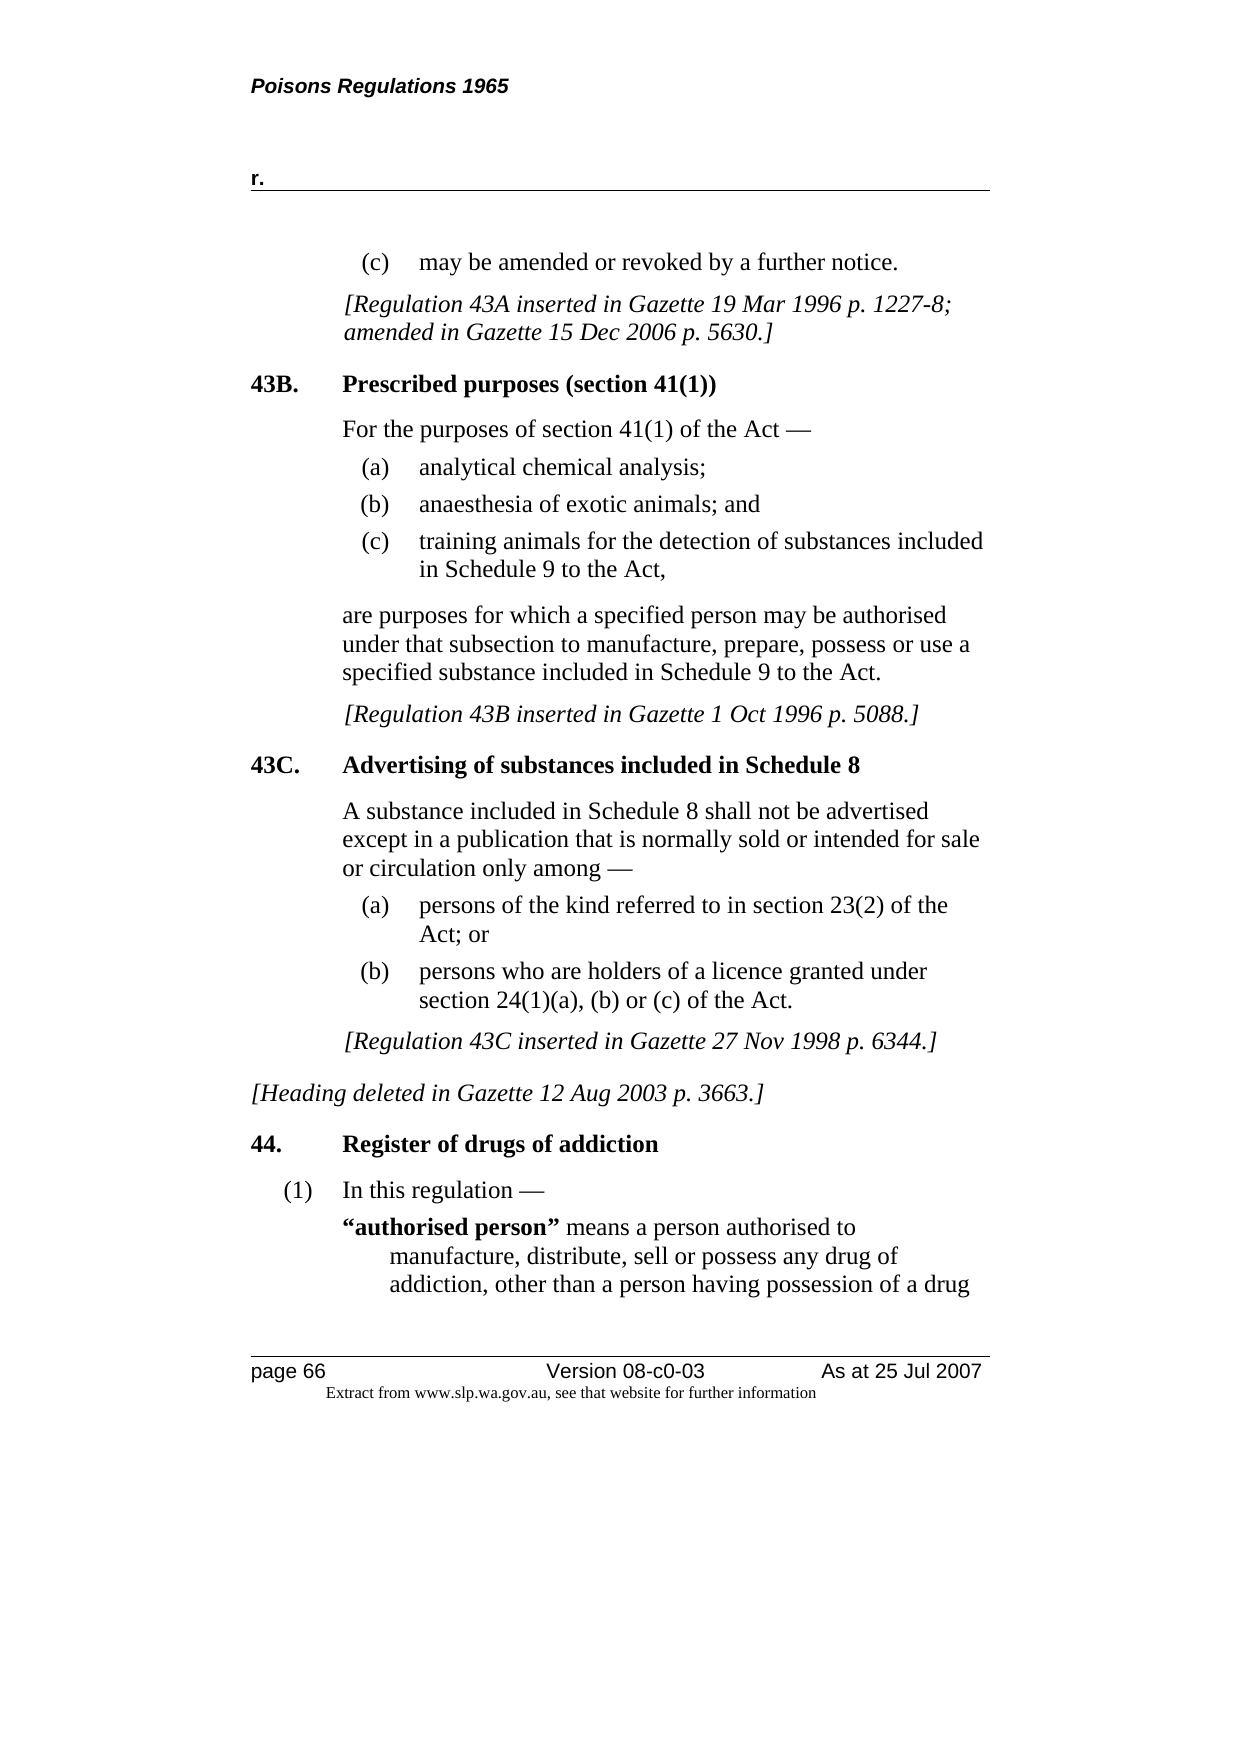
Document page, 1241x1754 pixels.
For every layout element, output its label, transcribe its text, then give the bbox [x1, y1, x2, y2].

text [Regulation 43B inserted in Gazette 1 Oct 1996 p. 5088.] [251, 699, 990, 727]
subtitle 44. Register of drugs of addiction [251, 1129, 990, 1158]
subtitle 43B. Prescribed purposes (section 41(1)) [251, 369, 990, 398]
text (b) persons who are holders of a licence granted under section 24(1)(a), (b) or (c) of the Act. [251, 956, 990, 1014]
text (a) analytical chemical analysis; [251, 452, 990, 480]
text (c) may be amended or revoked by a further notice. [251, 247, 990, 276]
text [Heading deleted in Gazette 12 Aug 2003 p. 3663.] [251, 1078, 990, 1107]
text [251, 1212, 990, 1298]
text [Regulation 43C inserted in Gazette 27 Nov 1998 p. 6344.] [251, 1026, 990, 1055]
text (c) training animals for the detection of substances included in Schedule 9 to the Act, [251, 526, 990, 583]
text (1) In this regulation — [251, 1175, 990, 1204]
text (b) anaesthesia of exotic animals; and [251, 489, 990, 517]
text are purposes for which a specified person may be authorised under that subsection to manufacture, prepare, possess or use a specified substance included in Schedule 9 to the Act. [251, 600, 990, 686]
text For the purposes of section 41(1) of the Act — [251, 414, 990, 443]
text A substance included in Schedule 8 shall not be advertised except in a publication that is normally sold or intended for sale or circulation only among — [251, 796, 990, 882]
text [Regulation 43A inserted in Gazette 19 Mar 1996 p. 1227-8; amended in Gazette 15 Dec 2006 p. 5630.] [251, 289, 990, 346]
text (a) persons of the kind referred to in section 23(2) of the Act; or [251, 890, 990, 948]
subtitle 43C. Advertising of substances included in Schedule 8 [251, 750, 990, 779]
